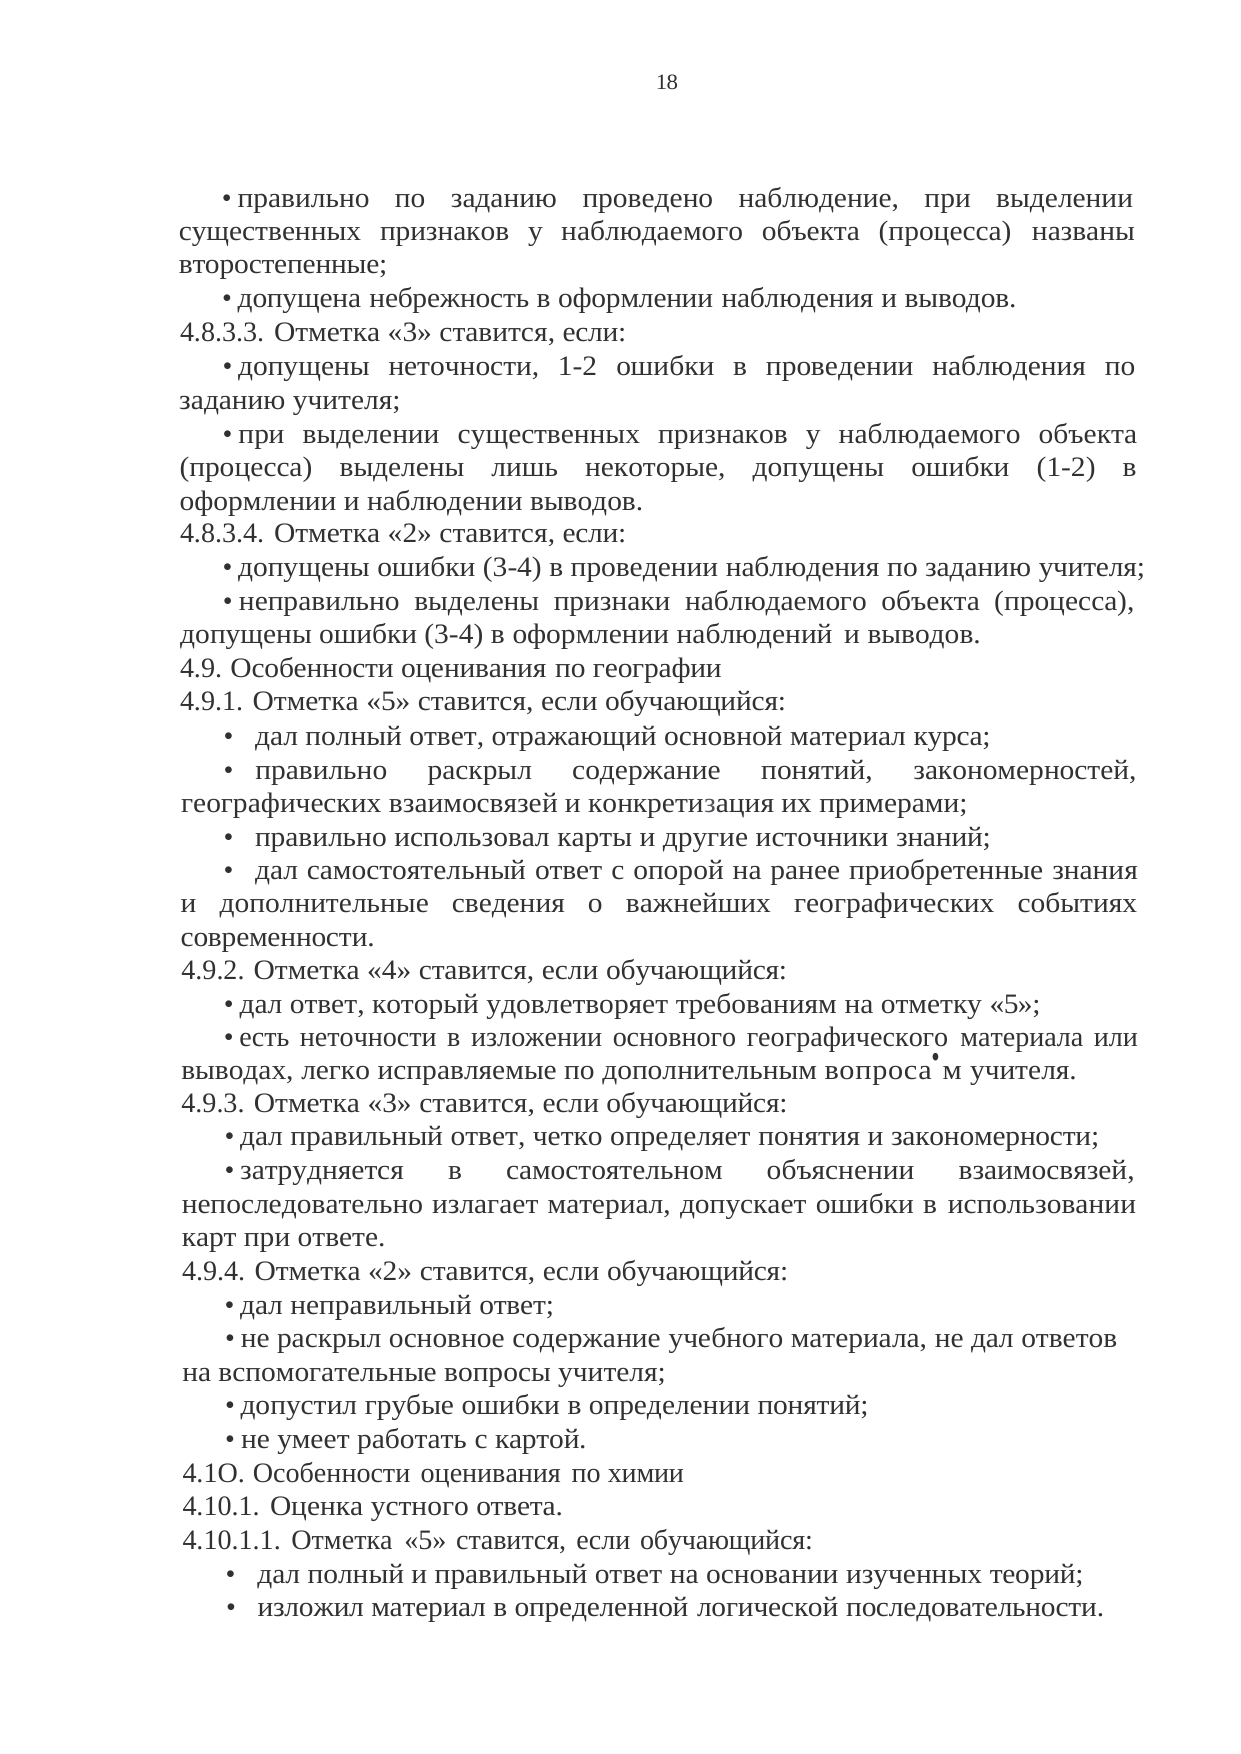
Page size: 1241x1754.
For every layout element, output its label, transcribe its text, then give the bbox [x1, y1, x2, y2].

list дал полный и правильный ответ на основании изученных теорий; [225, 1557, 1176, 1589]
text 4.1О. Особенности оценивания по химии [182, 1456, 1176, 1488]
list затрудняется в самостоятельном объяснении взаимосвязей, непоследовательно излагает материал, допускает ошибки в использовании карт при ответе. [182, 1153, 1136, 1252]
list допустил грубые ошибки в определении понятий; [225, 1389, 1176, 1421]
list правильно использовал карты и другие источники знаний; [223, 820, 1176, 852]
list допущена небрежность в оформлении наблюдения и выводов. [222, 281, 1176, 314]
list дал полный ответ, отражающий основной материал курса; [223, 718, 1176, 751]
list Отметка «5» ставится, если обучающийся: [182, 1523, 1176, 1555]
list Отметка «3» ставится, если: [180, 315, 1176, 347]
list дал правильный ответ, четко определяет понятия и закономерности; [224, 1119, 1176, 1152]
list неправильно выделены признаки наблюдаемого объекта (процесса), допущены ошибки (3-4) в оформлении наблюдений и выводов. [180, 584, 1136, 650]
list правильно по заданию проведено наблюдение, при выделении существенных признаков у наблюдаемого объекта (процесса) названы второстепенные; [178, 181, 1135, 280]
list Отметка «2» ставится, если: [180, 517, 1176, 549]
list не раскрыл основное содержание учебного материала, не дал ответов на вспомогательные вопросы учителя; [182, 1321, 1140, 1387]
list дал ответ, который удовлетворяет требованиям на отметку «5»; [224, 987, 1176, 1019]
list Особенности оценивания по географии [180, 651, 1176, 683]
list Отметка «2» ставится, если обучающийся: [182, 1254, 1176, 1286]
list Отметка «4» ставится, если обучающийся: [181, 953, 1176, 986]
list не умеет работать с картой. [225, 1422, 1176, 1455]
list Отметка «5» ставится, если обучающийся: [180, 684, 1176, 717]
list допущены ошибки (3-4) в проведении наблюдения по заданию учителя; [222, 550, 1176, 582]
list есть неточности в изложении основного географического материала или выводах, легко исправляемые по дополнительным вопроса•м учителя. [181, 1027, 1138, 1086]
list изложил материал в определенной логической последовательности. [226, 1590, 1176, 1623]
list при выделении существенных признаков у наблюдаемого объекта (процесса) выделены лишь некоторые, допущены ошибки (1-2) в оформлении и наблюдении выводов. [179, 417, 1138, 516]
list дал неправильный ответ; [224, 1288, 1176, 1321]
list Отметка «3» ставится, если обучающийся: [181, 1086, 1176, 1118]
list допущены неточности, 1-2 ошибки в проведении наблюдения по заданию учителя; [179, 349, 1137, 415]
list правильно раскрыл содержание понятий, закономерностей, географических взаимосвязей и конкретизация их примерами; [181, 753, 1138, 818]
list дал самостоятельный ответ с опорой на ранее приобретенные знания и дополнительные сведения о важнейших географических событиях современности. [180, 853, 1138, 952]
list Оценка устного ответа. [182, 1489, 1176, 1521]
